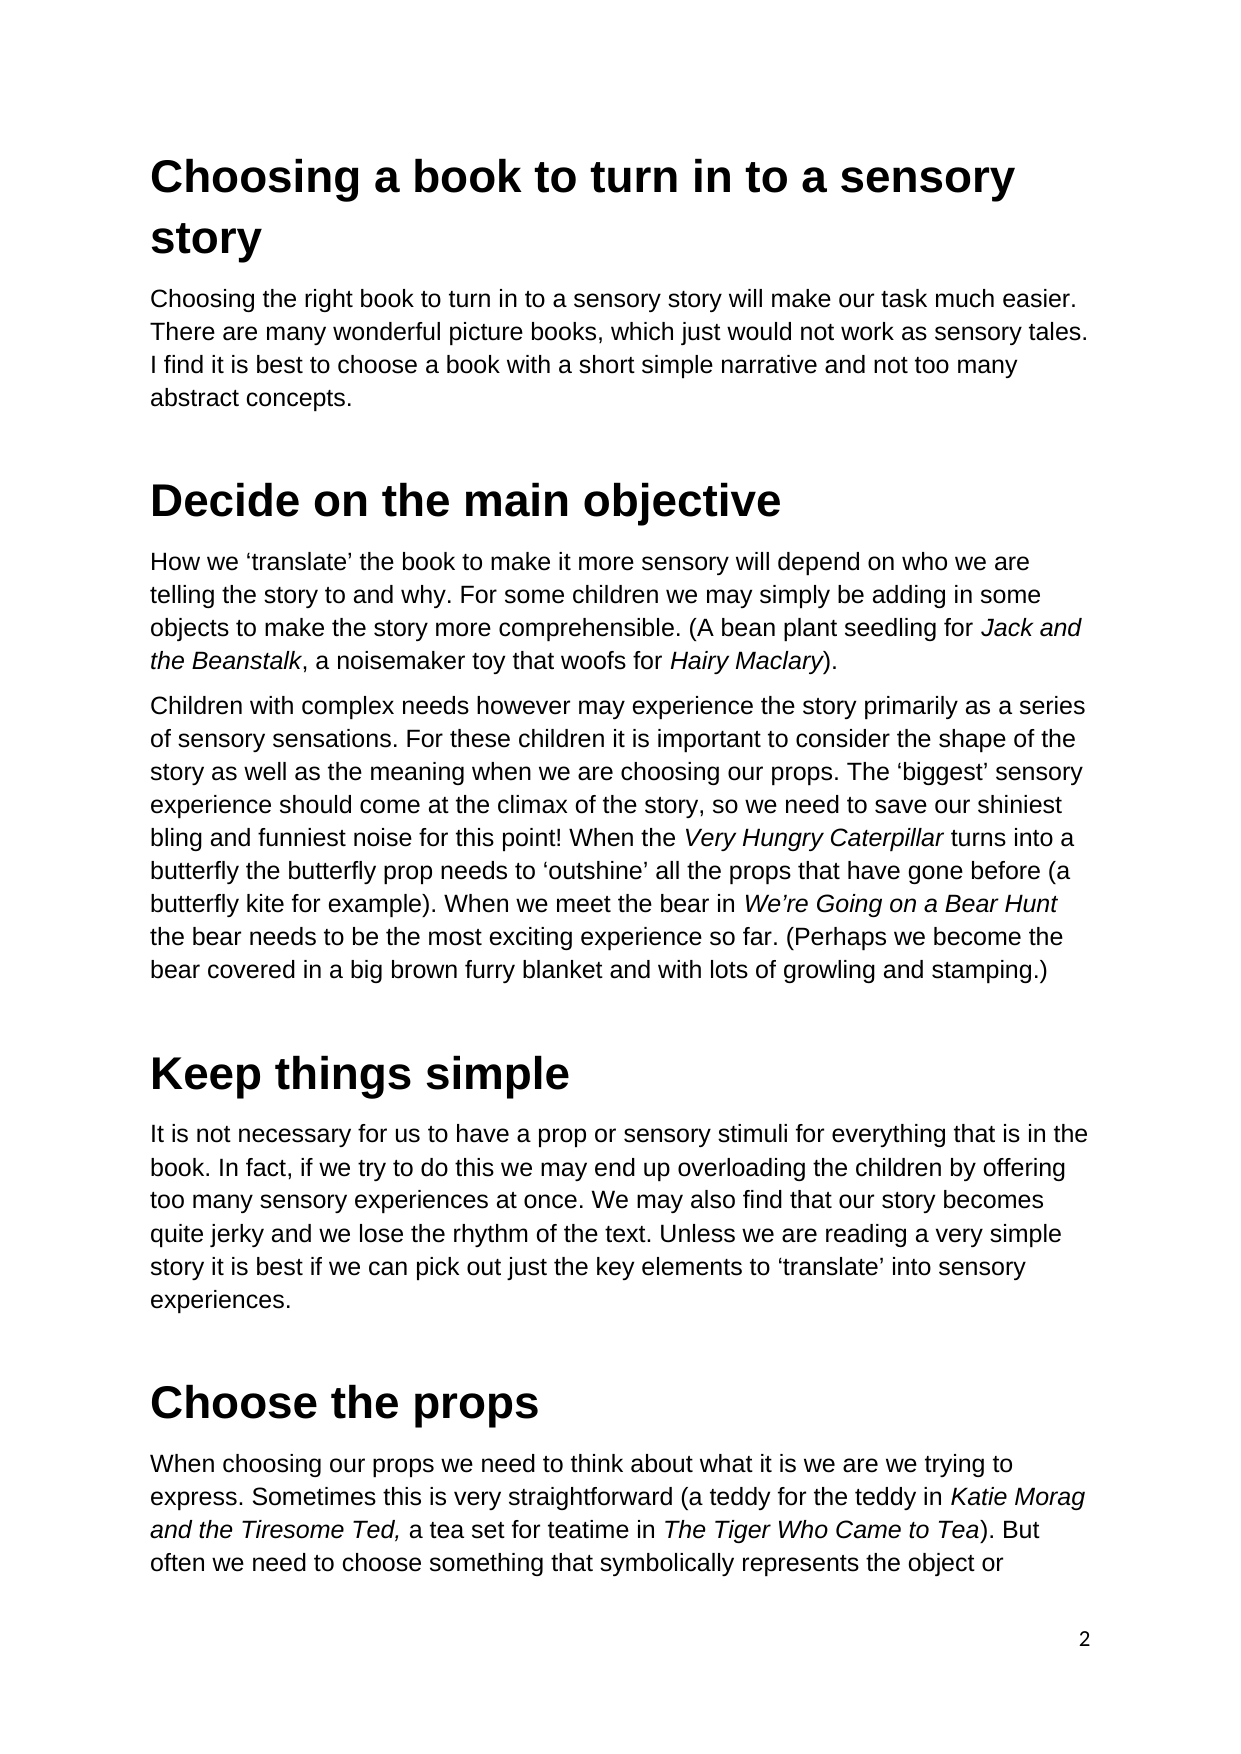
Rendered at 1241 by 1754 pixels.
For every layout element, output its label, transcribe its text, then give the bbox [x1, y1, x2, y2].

text Choosing the right book to turn in to a sensory story will make our task much easier. There are many wonderful picture books, which just would not work as sensory tales. I find it is best to choose a book with a short simple narrative and not too many abstract concepts. [150, 283, 1090, 411]
text It is not necessary for us to have a prop or sensory stimuli for everything that is in the book. In fact, if we try to do this we may end up overloading the children by offering too many sensory experiences at once. We may also find that our story becomes quite jerky and we lose the rhythm of the text. Unless we are reading a very simple story it is best if we can pick out just the key elements to ‘translate’ into sensory experiences. [150, 1119, 1090, 1313]
text Decide on the main objective [150, 474, 1090, 526]
text Choose the props [150, 1376, 1090, 1428]
text How we ‘translate’ the book to make it more sensory will depend on who we are telling the story to and why. For some children we may simply be adding in some objects to make the story more comprehensible. (A bean plant seedling for Jack and the Beanstalk, a noisemaker toy that woofs for Hairy Maclary). [150, 547, 1090, 674]
text Keep things simple [150, 1046, 1090, 1099]
text Choosing a book to turn in to a sensory story [150, 150, 1090, 263]
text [150, 1449, 1090, 1576]
text Children with complex needs however may experience the story primarily as a series of sensory sensations. For these children it is important to consider the shape of the story as well as the meaning when we are choosing our props. The ‘biggest’ sensory experience should come at the climax of the story, so we need to save our shiniest bling and funniest noise for this point! When the Very Hungry Caterpillar turns into a butterfly the butterfly prop needs to ‘outshine’ all the props that have gone before (a butterfly kite for example). When we meet the bear in We’re Going on a Bear Hunt the bear needs to be the most exciting experience so far. (Perhaps we become the bear covered in a big brown furry blanket and with lots of growling and stamping.) [150, 691, 1090, 984]
